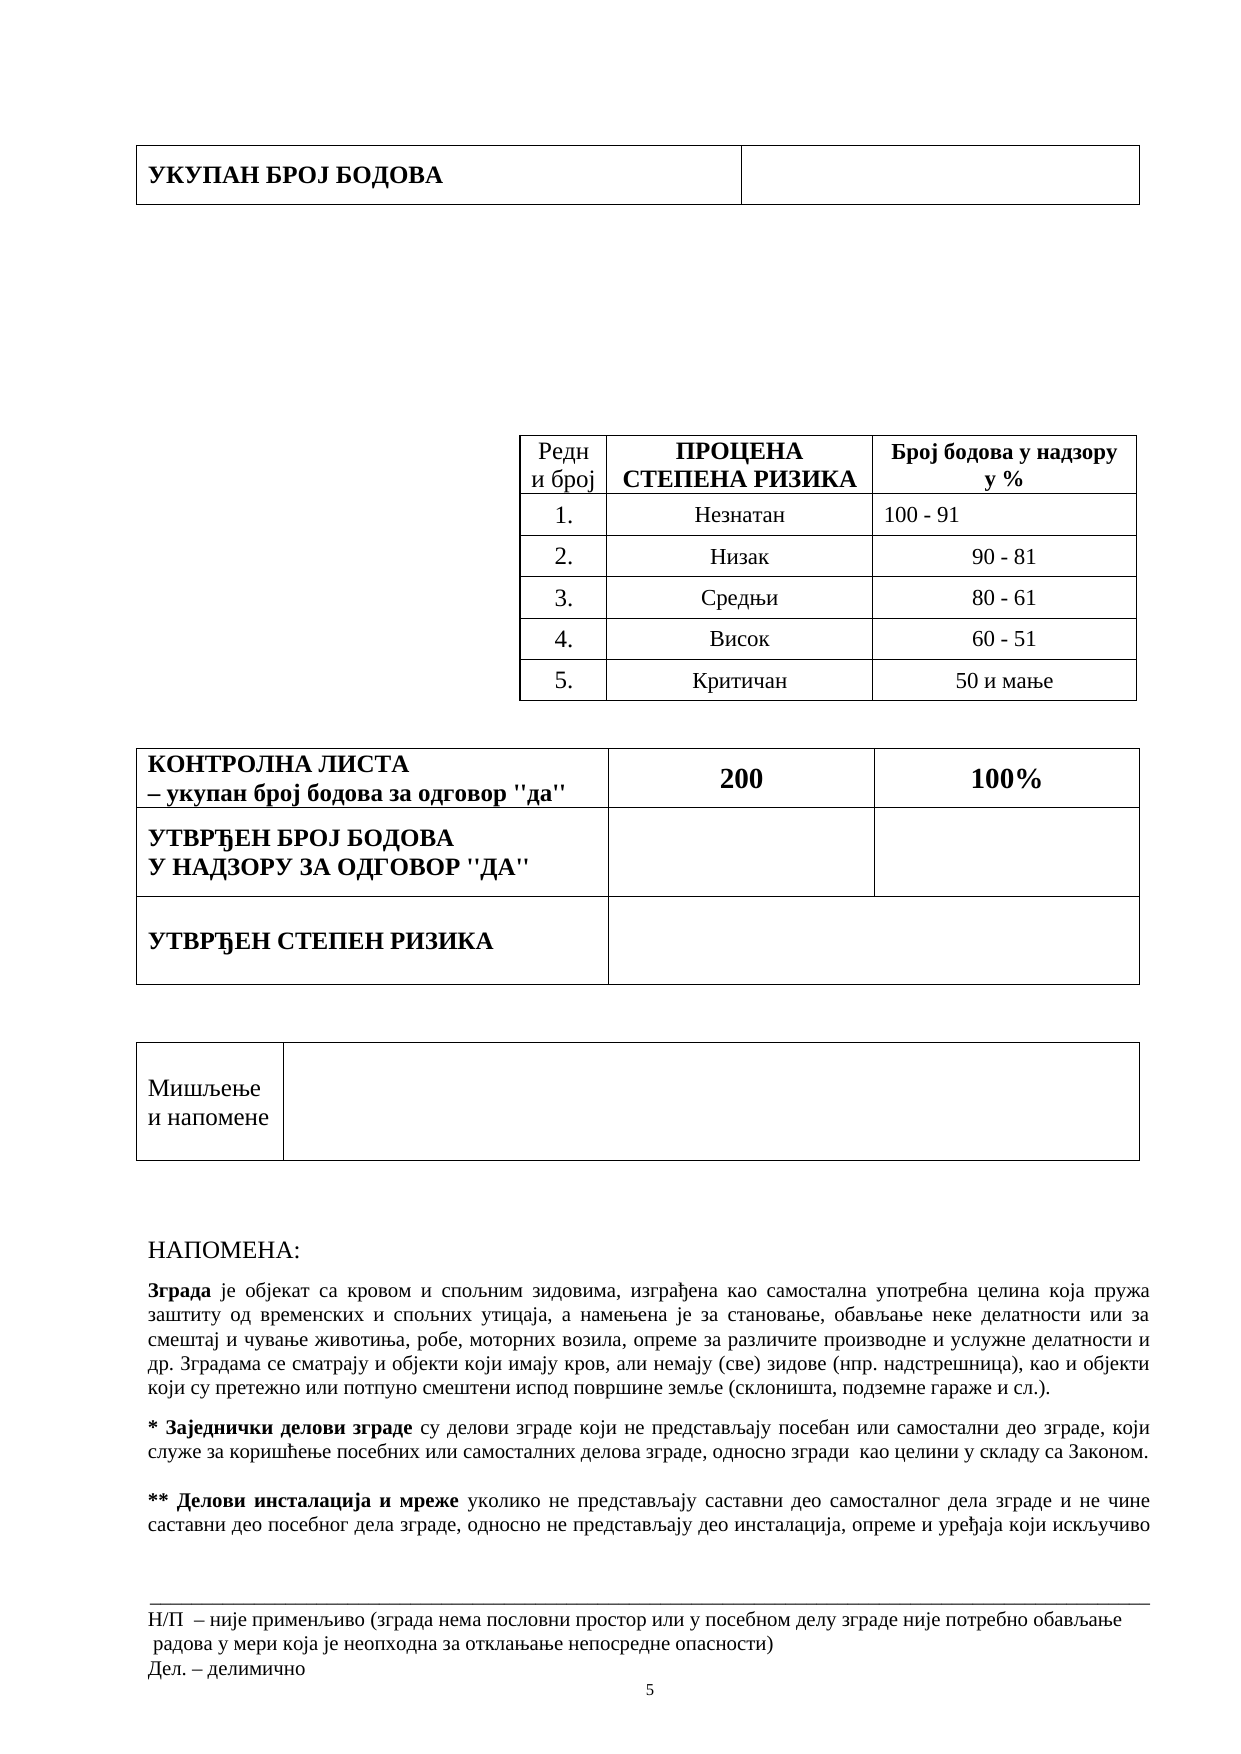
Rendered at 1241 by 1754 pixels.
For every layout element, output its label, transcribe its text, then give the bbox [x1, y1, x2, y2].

table_cell [521, 660, 606, 700]
table_cell УТВРЂЕН БРОЈ БОДОВА У НАДЗОРУ ЗА ОДГОВОР ''ДА'' [137, 808, 608, 896]
table_header [742, 146, 1139, 204]
table_header 100% [875, 749, 1139, 807]
text Зграда је објекат са кровом и спољним зидовима, изграђена као самостална употребна целина која пружа заштиту од временских и спољних утицаја, а намењена је за становање, обављање неке делатности или за смештај и чување животиња, робе, моторних возила, опреме за различите производне и услужне делатности и др. Зградама се сматрају и објекти који имају кров, али немају (све) зидове (нпр. надстрешница), као и објекти који су претежно или потпуно смештени испод површине земље (склоништа, подземне гараже и сл.). [148, 1278, 1152, 1399]
text * Заједнички делови зграде су делови зграде који не представљају посебан или самостални део зграде, који служе за коришћење посебних или самосталних делова зграде, односно згради као целини у складу са Законом. [148, 1415, 1152, 1463]
table_cell 60 - 51 [873, 619, 1136, 659]
table_cell [609, 808, 874, 896]
table_header 200 [609, 749, 874, 807]
table_header [284, 1043, 1139, 1160]
table_cell 80 - 61 [873, 577, 1136, 617]
table_header Редни број [521, 436, 606, 493]
table_header КОНТРОЛНА ЛИСТА – укупан број бодова за одговор ''да'' [137, 749, 608, 807]
table_cell [521, 536, 606, 576]
table_header ПРОЦЕНА СТЕПЕНА РИЗИКА [607, 436, 872, 493]
table_header УКУПАН БРОЈ БОДОВА [137, 146, 741, 204]
table_cell 90 - 81 [873, 536, 1136, 576]
table_cell [521, 494, 606, 535]
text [148, 1487, 1152, 1536]
table_cell Незнатан [607, 494, 872, 535]
table_cell [521, 619, 606, 659]
table_cell Висок [607, 619, 872, 659]
table_header Мишљење и напомене [137, 1043, 283, 1160]
table_cell Критичан [607, 660, 872, 700]
table_header Број бодова у надзору у % [873, 436, 1136, 493]
table_cell УТВРЂЕН СТЕПЕН РИЗИКА [137, 897, 608, 984]
table_cell Низак [607, 536, 872, 576]
table_cell Средњи [607, 577, 872, 617]
text НАПОМЕНА: [148, 1235, 1152, 1264]
table_cell 50 и мање [873, 660, 1136, 700]
table_cell 100 - 91 [873, 494, 1136, 535]
table_cell [521, 577, 606, 617]
table_cell [875, 808, 1139, 896]
table_cell [609, 897, 1139, 984]
